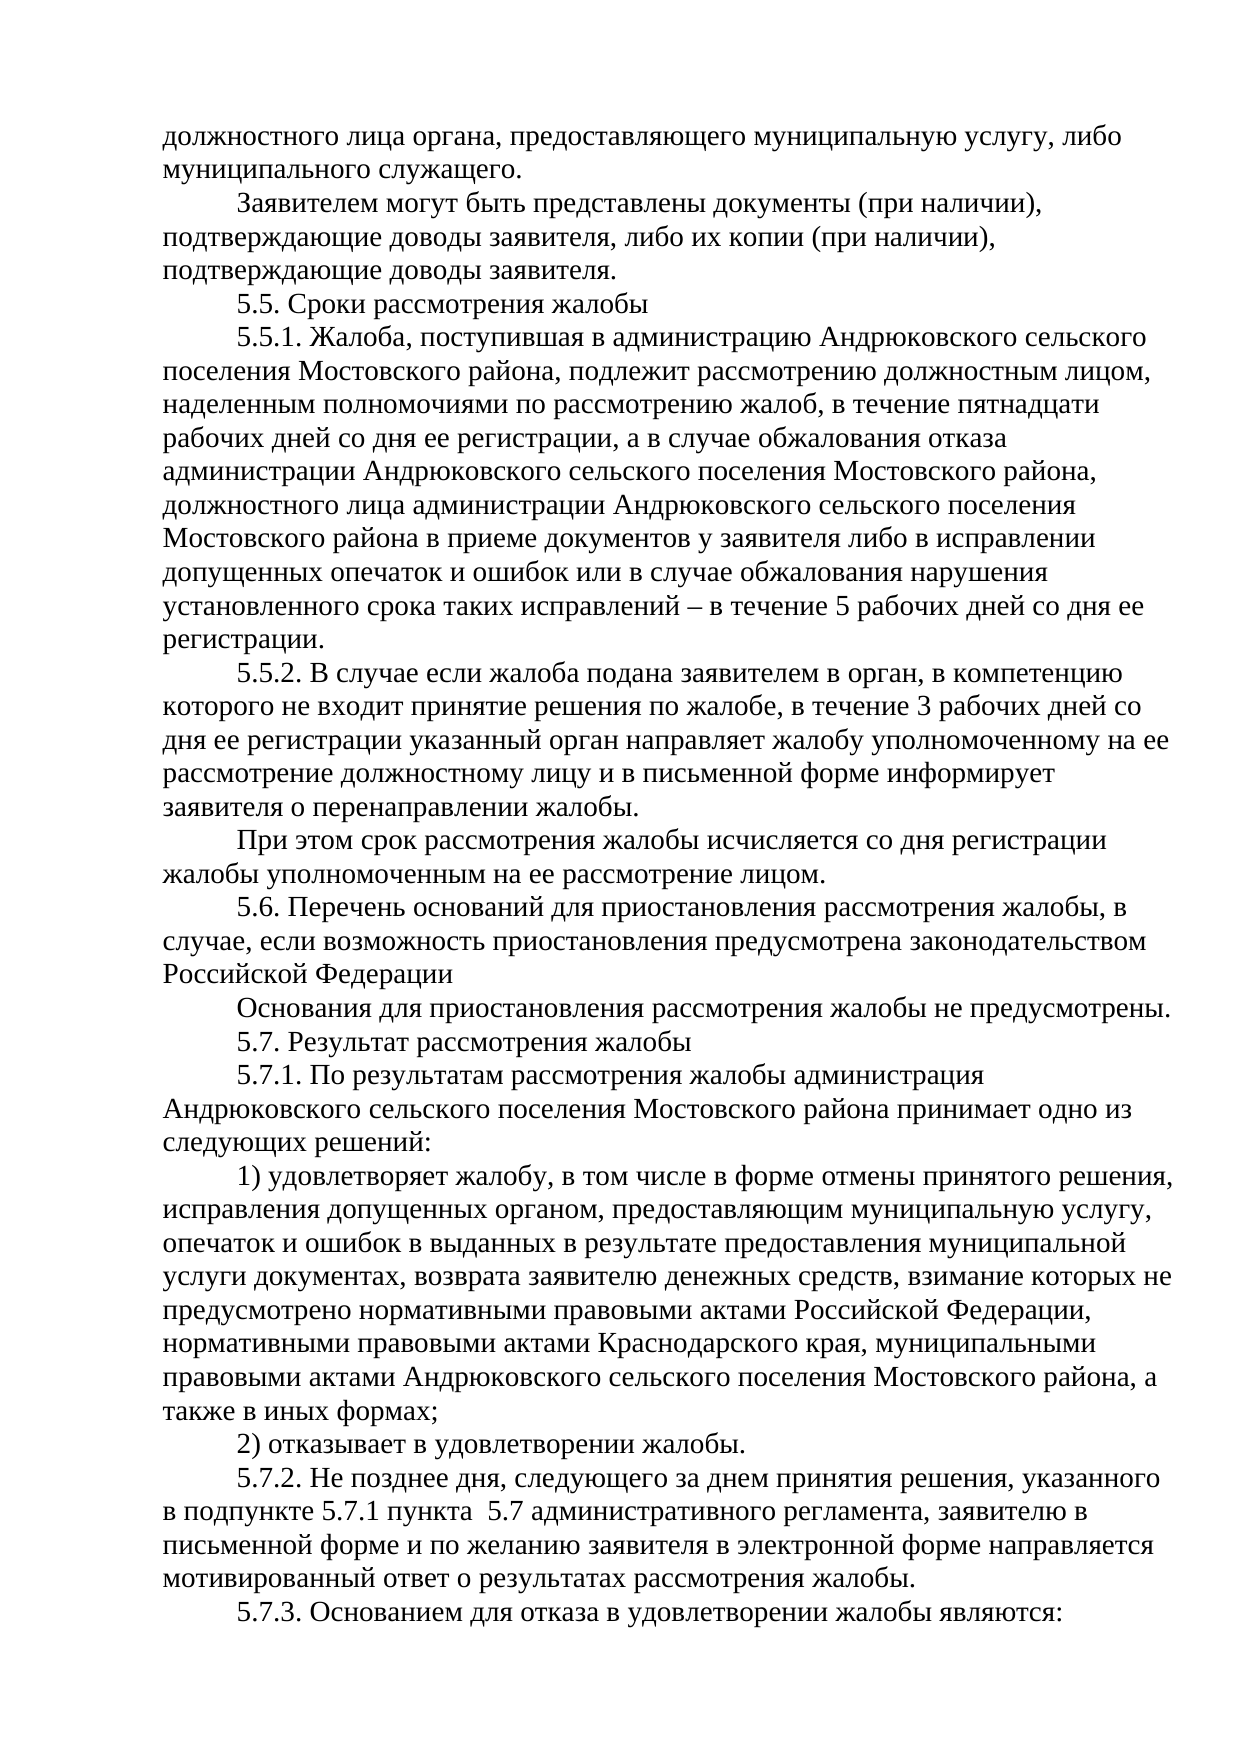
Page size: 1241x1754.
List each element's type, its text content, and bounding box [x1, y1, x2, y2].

text Заявителем могут быть представлены документы (при наличии), подтверждающие доводы заявителя, либо их копии (при наличии), подтверждающие доводы заявителя. [162, 185, 1181, 286]
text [162, 118, 1181, 185]
text 5.6. Перечень оснований для приостановления рассмотрения жалобы, в случае, если возможность приостановления предусмотрена законодательством Российской Федерации [162, 889, 1181, 990]
text 5.5. Сроки рассмотрения жалобы [162, 286, 1181, 319]
text 5.7.2. Не позднее дня, следующего за днем принятия решения, указанного в подпункте 5.7.1 пункта 5.7 административного регламента, заявителю в письменной форме и по желанию заявителя в электронной форме направляется мотивированный ответ о результатах рассмотрения жалобы. [162, 1460, 1181, 1594]
text 2) отказывает в удовлетворении жалобы. [162, 1426, 1181, 1460]
text 5.5.2. В случае если жалоба подана заявителем в орган, в компетенцию которого не входит принятие решения по жалобе, в течение 3 рабочих дней со дня ее регистрации указанный орган направляет жалобу уполномоченному на ее рассмотрение должностному лицу и в письменной форме информирует заявителя о перенаправлении жалобы. [162, 655, 1181, 822]
text Основания для приостановления рассмотрения жалобы не предусмотрены. [162, 990, 1181, 1024]
text 5.7. Результат рассмотрения жалобы [162, 1024, 1181, 1057]
text 5.7.3. Основанием для отказа в удовлетворении жалобы являются: [162, 1594, 1181, 1627]
text 5.5.1. Жалоба, поступившая в администрацию Андрюковского сельского поселения Мостовского района, подлежит рассмотрению должностным лицом, наделенным полномочиями по рассмотрению жалоб, в течение пятнадцати рабочих дней со дня ее регистрации, а в случае обжалования отказа администрации Андрюковского сельского поселения Мостовского района, должностного лица администрации Андрюковского сельского поселения Мостовского района в приеме документов у заявителя либо в исправлении допущенных опечаток и ошибок или в случае обжалования нарушения установленного срока таких исправлений – в течение 5 рабочих дней со дня ее регистрации. [162, 319, 1181, 655]
text 1) удовлетворяет жалобу, в том числе в форме отмены принятого решения, исправления допущенных органом, предоставляющим муниципальную услугу, опечаток и ошибок в выданных в результате предоставления муниципальной услуги документах, возврата заявителю денежных средств, взимание которых не предусмотрено нормативными правовыми актами Российской Федерации, нормативными правовыми актами Краснодарского края, муниципальными правовыми актами Андрюковского сельского поселения Мостовского района, а также в иных формах; [162, 1158, 1181, 1426]
text 5.7.1. По результатам рассмотрения жалобы администрация Андрюковского сельского поселения Мостовского района принимает одно из следующих решений: [162, 1057, 1181, 1158]
text При этом срок рассмотрения жалобы исчисляется со дня регистрации жалобы уполномоченным на ее рассмотрение лицом. [162, 822, 1181, 889]
